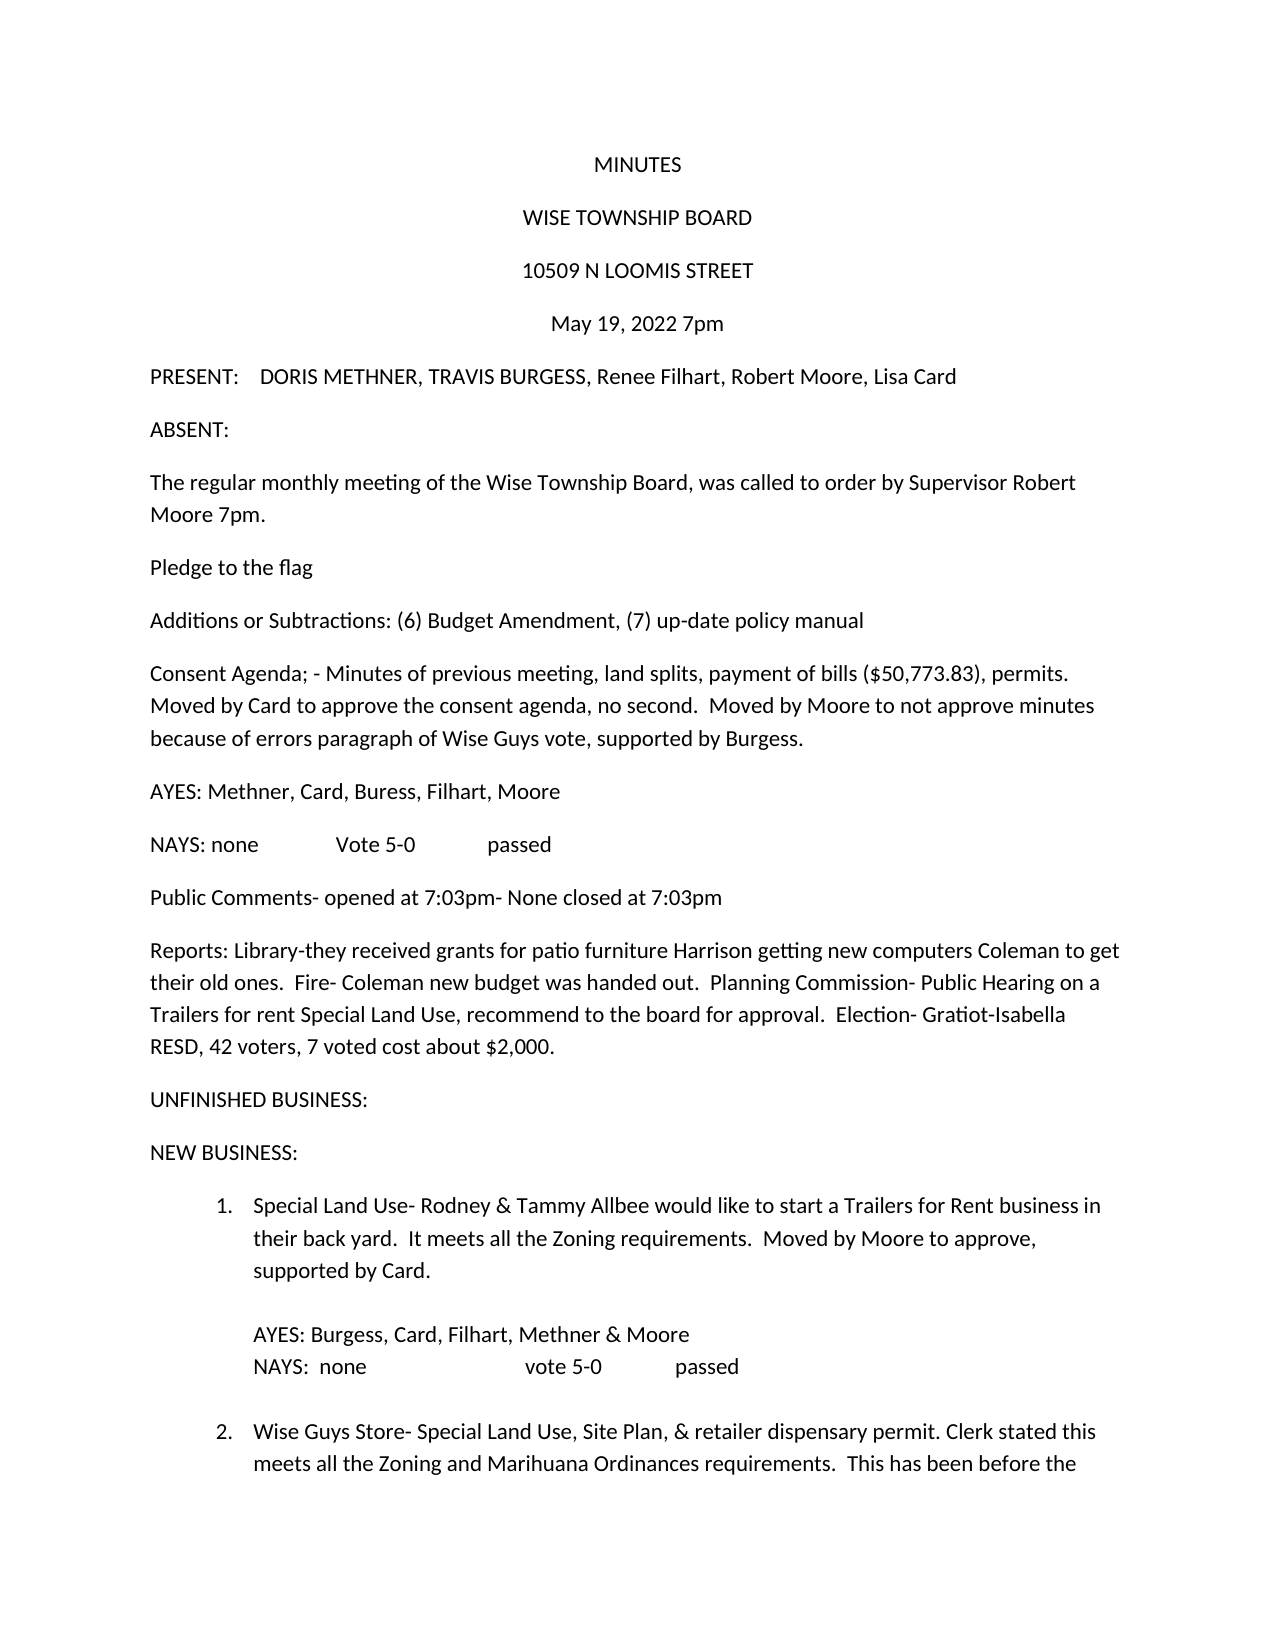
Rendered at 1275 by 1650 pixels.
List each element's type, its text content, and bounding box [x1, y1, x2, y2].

text MINUTES [150, 150, 1125, 178]
text NEW BUSINESS: [150, 1138, 1125, 1166]
text ABSENT: [150, 415, 1125, 443]
text Additions or Subtractions: (6) Budget Amendment, (7) up-date policy manual [150, 606, 1125, 634]
text PRESENT: DORIS METHNER, TRAVIS BURGESS, Renee Filhart, Robert Moore, Lisa Card [150, 362, 1125, 390]
text UNFINISHED BUSINESS: [150, 1085, 1125, 1113]
list Special Land Use- Rodney & Tammy Allbee would like to start a Trailers for Rent business in their back yard. It meets all the Zoning requirements. Moved by Moore to approve, supported by Card. [216, 1191, 1125, 1284]
text May 19, 2022 7pm [150, 309, 1125, 337]
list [216, 1417, 1125, 1477]
text WISE TOWNSHIP BOARD [150, 203, 1125, 231]
text AYES: Methner, Card, Buress, Filhart, Moore [150, 777, 1125, 805]
text Public Comments- opened at 7:03pm- None closed at 7:03pm [150, 883, 1125, 911]
list AYES: Burgess, Card, Filhart, Methner & Moore [253, 1320, 1125, 1348]
text Consent Agenda; - Minutes of previous meeting, land splits, payment of bills ($50,773.83), permits. Moved by Card to approve the consent agenda, no second. Moved by Moore to not approve minutes because of errors paragraph of Wise Guys vote, supported by Burgess. [150, 659, 1125, 752]
list NAYS: none vote 5-0 passed [253, 1352, 1125, 1380]
text Reports: Library-they received grants for patio furniture Harrison getting new computers Coleman to get their old ones. Fire- Coleman new budget was handed out. Planning Commission- Public Hearing on a Trailers for rent Special Land Use, recommend to the board for approval. Election- Gratiot-Isabella RESD, 42 voters, 7 voted cost about $2,000. [150, 936, 1125, 1060]
text 10509 N LOOMIS STREET [150, 256, 1125, 284]
text Pledge to the flag [150, 553, 1125, 581]
text NAYS: none Vote 5-0 passed [150, 830, 1125, 858]
text The regular monthly meeting of the Wise Township Board, was called to order by Supervisor Robert Moore 7pm. [150, 468, 1125, 528]
